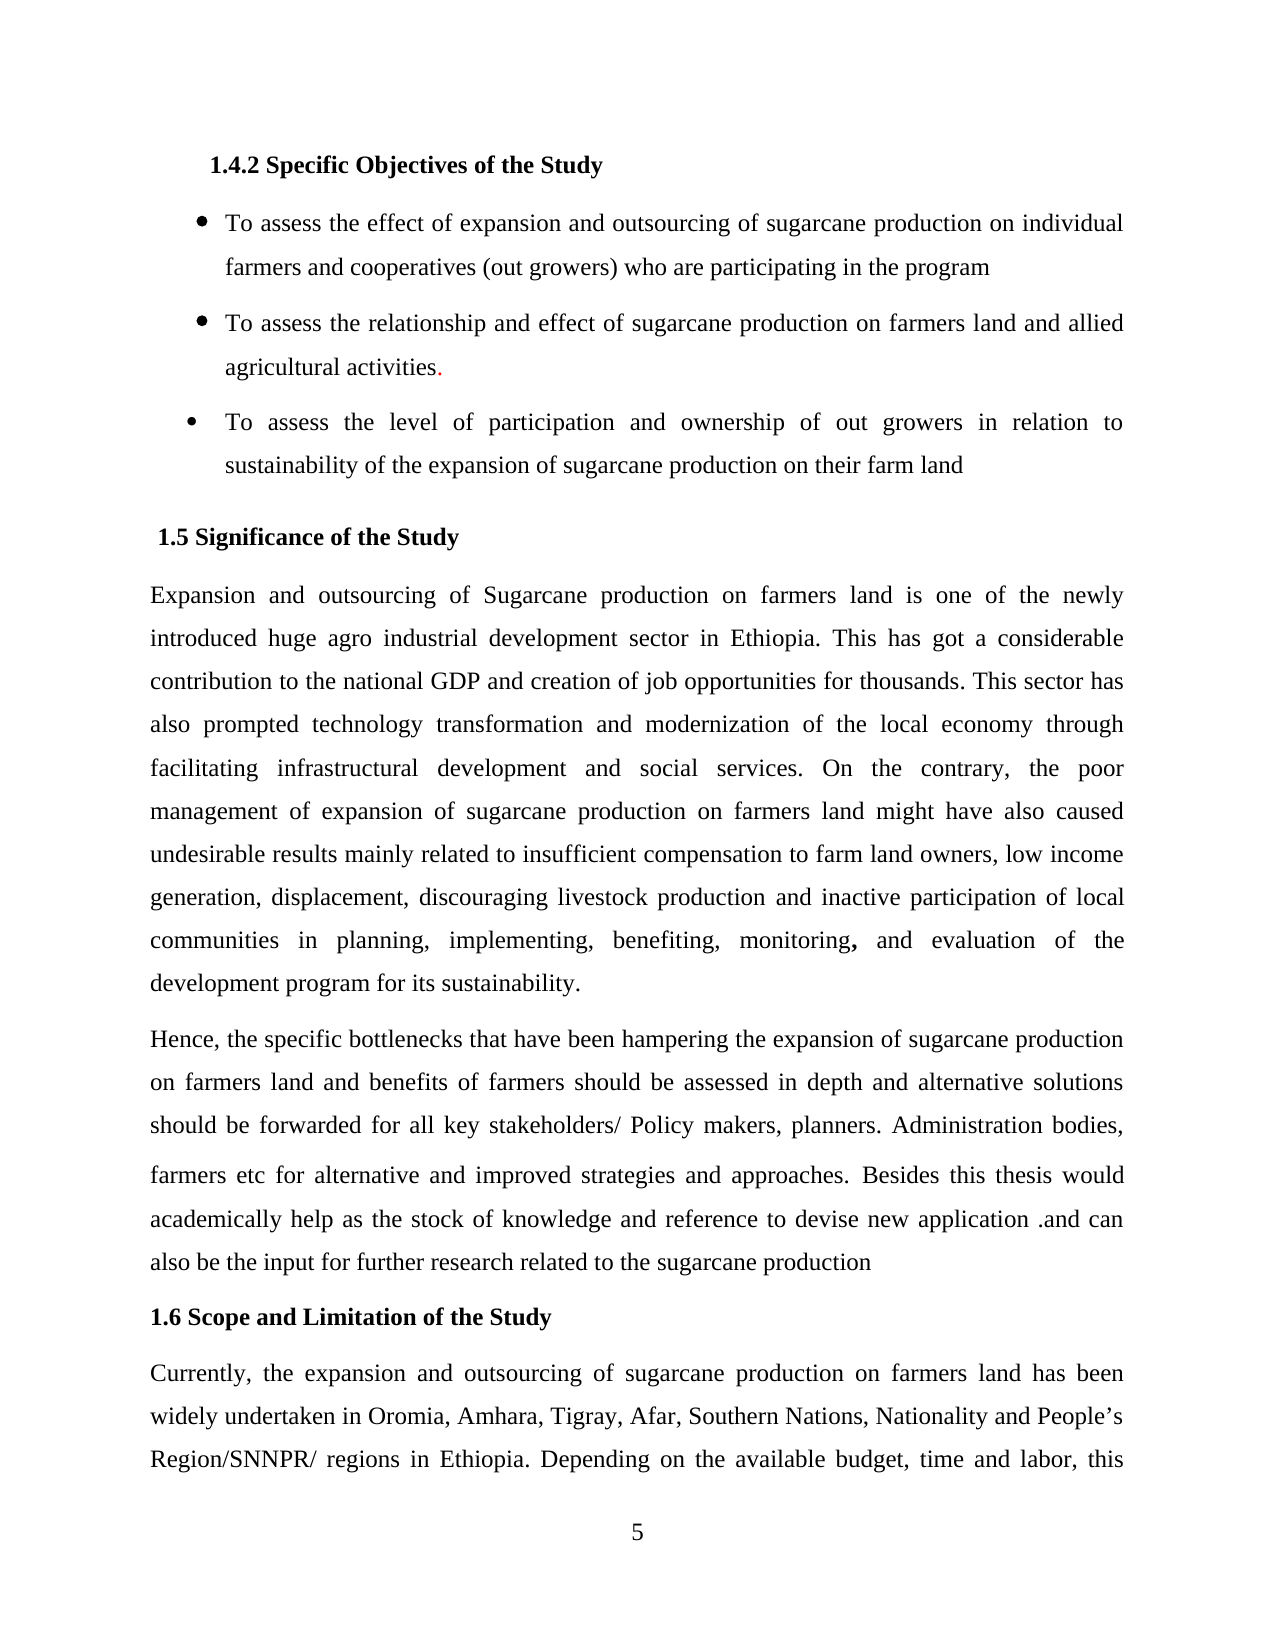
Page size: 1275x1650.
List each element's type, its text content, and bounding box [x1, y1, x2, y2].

text Expansion and outsourcing of Sugarcane production on farmers land is one of the newly introduced huge agro industrial development sector in . This has got a considerable contribution to the national GDP and creation of job opportunities for thousands. This sector has also prompted technology transformation and modernization of the local economy through facilitating infrastructural development and social services. On the contrary, the poor management of expansion of sugarcane production on farmers land might have also caused undesirable results mainly related to insufficient compensation to farm land owners, low income generation, displacement, discouraging livestock production and inactive participation of local communities in planning, implementing, benefiting, monitoring, and evaluation of the development program for its sustainability. [150, 580, 1125, 997]
list To assess the effect of expansion and outsourcing of sugarcane production on individual farmers and cooperatives (out growers) who are participating in the program [197, 208, 1125, 281]
text Hence, the specific bottlenecks that have been hampering the expansion of sugarcane production on farmers land and benefits of farmers should be assessed in depth and alternative solutions should be forwarded for all key stakeholders/ Policy makers, planners. Administration bodies, farmers etc for alternative and improved strategies and approaches. Besides this thesis would academically help as the stock of knowledge and reference to devise new application .and can also be the input for further research related to the sugarcane production [150, 1024, 1125, 1276]
list To assess the relationship and effect of sugarcane production on farmers land and allied agricultural activities. [197, 308, 1125, 381]
list To assess the level of participation and ownership of out growers in relation to sustainability of the expansion of sugarcane production on their farm land [187, 407, 1125, 479]
text 1.4.2 Specific Objectives of the Study [150, 150, 1125, 179]
text 1.5 Significance of the Study [150, 522, 1125, 551]
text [150, 1358, 1125, 1473]
text 1.6 Scope and Limitation of the Study [150, 1302, 1125, 1331]
